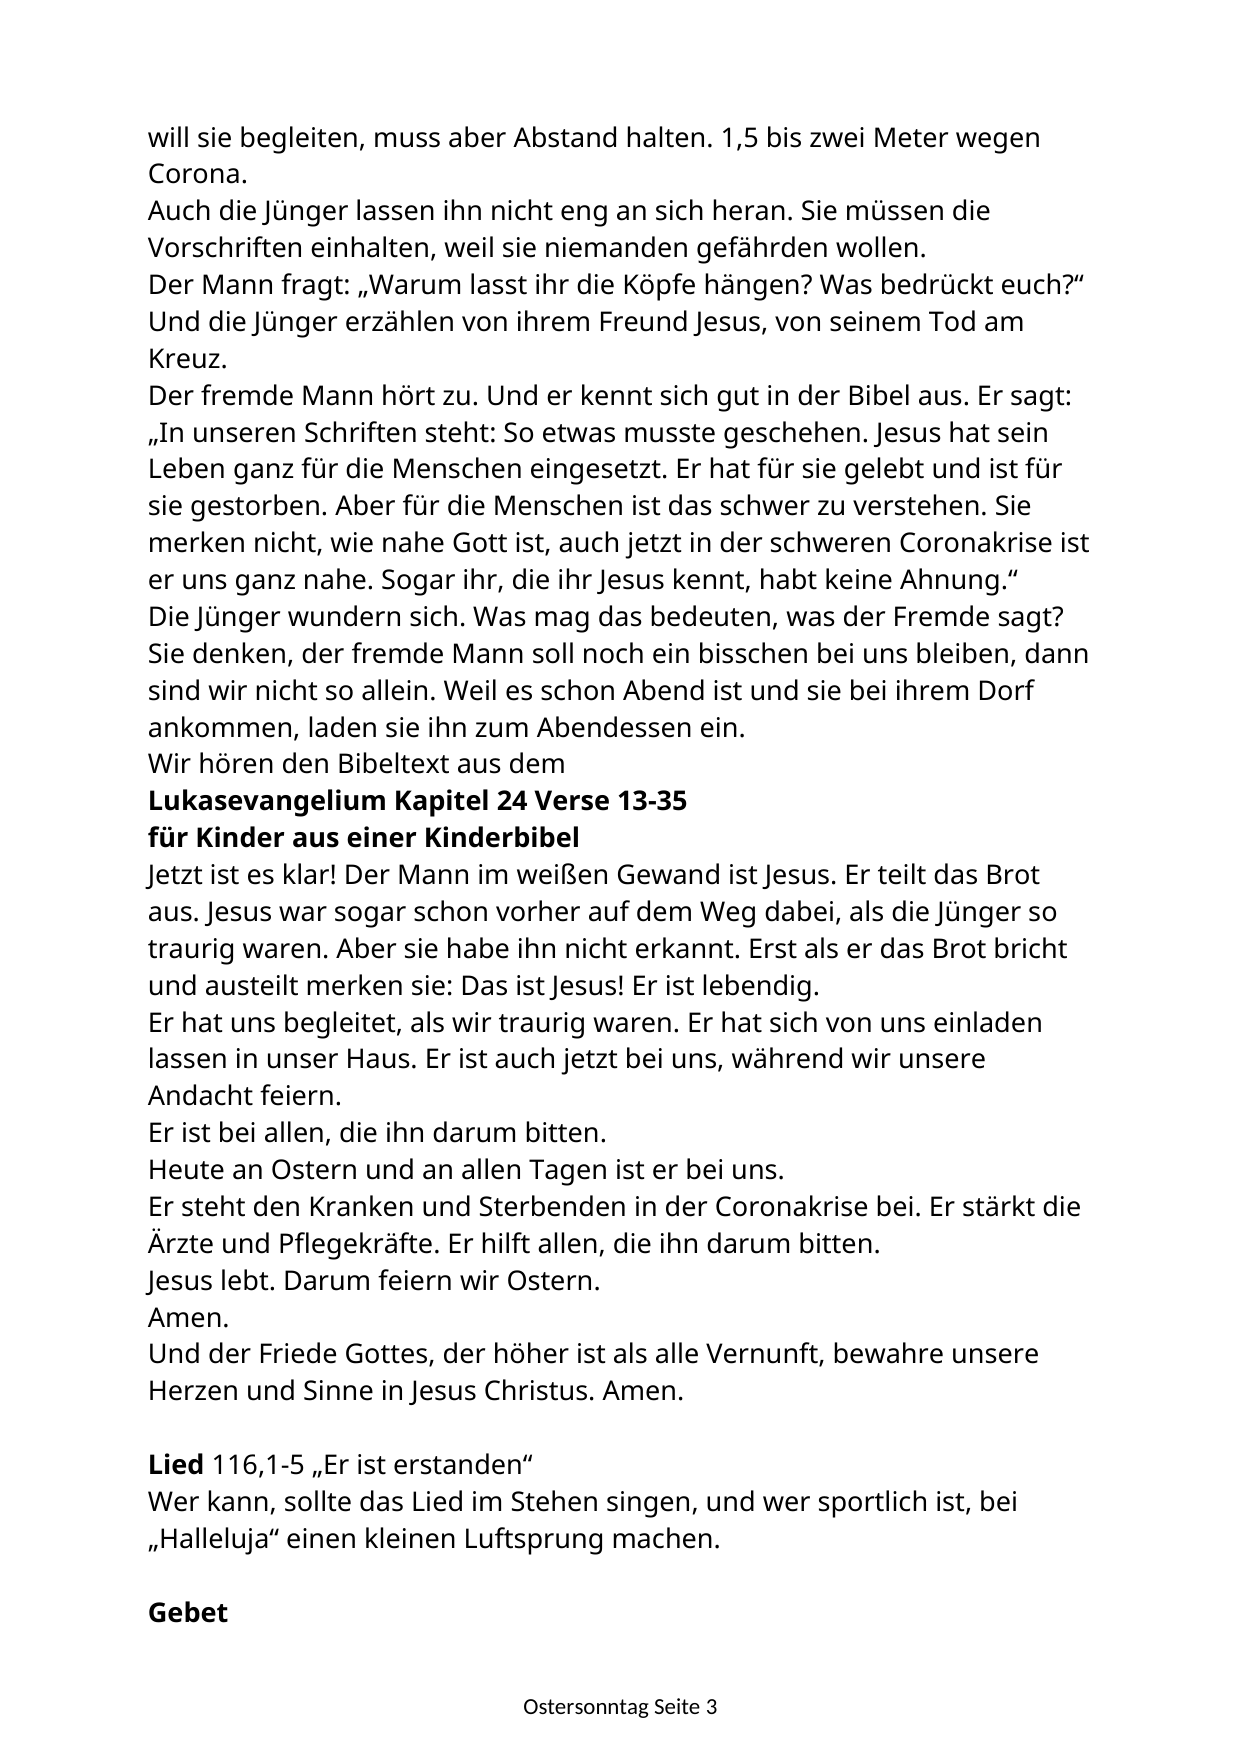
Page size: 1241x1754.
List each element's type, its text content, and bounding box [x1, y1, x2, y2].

text Der Mann fragt: „Warum lasst ihr die Köpfe hängen? Was bedrückt euch?“ Und die Jünger erzählen von ihrem Freund Jesus, von seinem Tod am Kreuz. [148, 266, 1092, 376]
text Amen. [148, 1298, 1092, 1335]
text für Kinder aus einer Kinderbibel [148, 819, 1092, 856]
text Heute an Ostern und an allen Tagen ist er bei uns. [148, 1151, 1092, 1187]
text Und der Friede Gottes, der höher ist als alle Vernunft, bewahre unsere Herzen und Sinne in Jesus Christus. Amen. [148, 1335, 1092, 1409]
text Er ist bei allen, die ihn darum bitten. [148, 1114, 1092, 1151]
text Gebet [148, 1593, 1092, 1630]
text Er hat uns begleitet, als wir traurig waren. Er hat sich von uns einladen lassen in unser Haus. Er ist auch jetzt bei uns, während wir unsere Andacht feiern. [148, 1003, 1092, 1114]
text Er steht den Kranken und Sterbenden in der Coronakrise bei. Er stärkt die Ärzte und Pflegekräfte. Er hilft allen, die ihn darum bitten. [148, 1187, 1092, 1261]
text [148, 118, 1092, 192]
text Jesus lebt. Darum feiern wir Ostern. [148, 1261, 1092, 1298]
text Jetzt ist es klar! Der Mann im weißen Gewand ist Jesus. Er teilt das Brot aus. Jesus war sogar schon vorher auf dem Weg dabei, als die Jünger so traurig waren. Aber sie habe ihn nicht erkannt. Erst als er das Brot bricht und austeilt merken sie: Das ist Jesus! Er ist lebendig. [148, 856, 1092, 1003]
text Wir hören den Bibeltext aus dem [148, 745, 1092, 782]
text Lukasevangelium Kapitel 24 Verse 13-35 [148, 782, 1092, 819]
text Die Jünger wundern sich. Was mag das bedeuten, was der Fremde sagt? Sie denken, der fremde Mann soll noch ein bisschen bei uns bleiben, dann sind wir nicht so allein. Weil es schon Abend ist und sie bei ihrem Dorf ankommen, laden sie ihn zum Abendessen ein. [148, 597, 1092, 745]
text Lied 116,1-5 „Er ist erstanden“ [148, 1446, 1092, 1482]
text Wer kann, sollte das Lied im Stehen singen, und wer sportlich ist, bei „Halleluja“ einen kleinen Luftsprung machen. [148, 1482, 1092, 1556]
text Auch die Jünger lassen ihn nicht eng an sich heran. Sie müssen die Vorschriften einhalten, weil sie niemanden gefährden wollen. [148, 192, 1092, 266]
text Der fremde Mann hört zu. Und er kennt sich gut in der Bibel aus. Er sagt: „In unseren Schriften steht: So etwas musste geschehen. Jesus hat sein Leben ganz für die Menschen eingesetzt. Er hat für sie gelebt und ist für sie gestorben. Aber für die Menschen ist das schwer zu verstehen. Sie merken nicht, wie nahe Gott ist, auch jetzt in der schweren Coronakrise ist er uns ganz nahe. Sogar ihr, die ihr Jesus kennt, habt keine Ahnung.“ [148, 376, 1092, 597]
